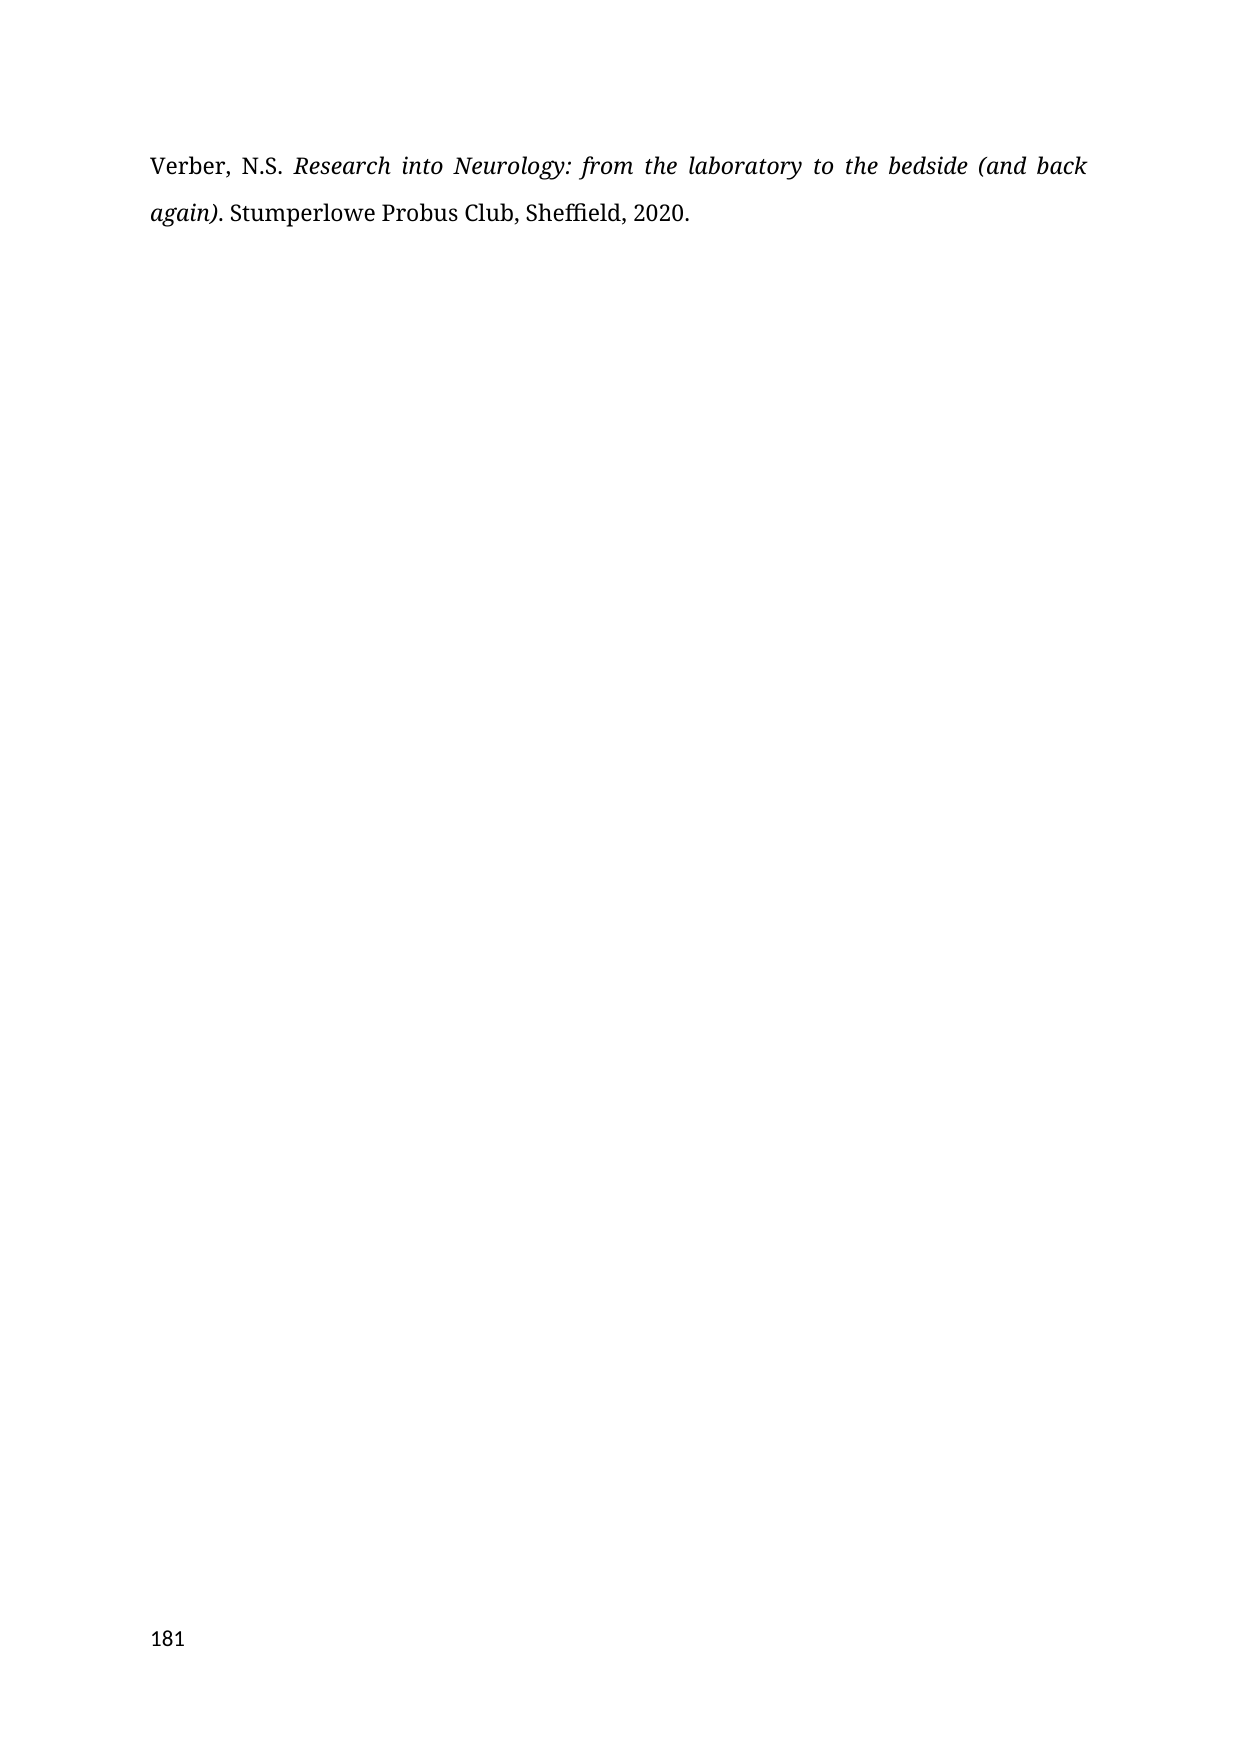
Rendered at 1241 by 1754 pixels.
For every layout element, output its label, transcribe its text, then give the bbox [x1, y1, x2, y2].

text Verber, N.S. Research into Neurology: from the laboratory to the bedside (and back again). Stumperlowe Probus Club, Sheffield, 2020. [150, 150, 1090, 228]
